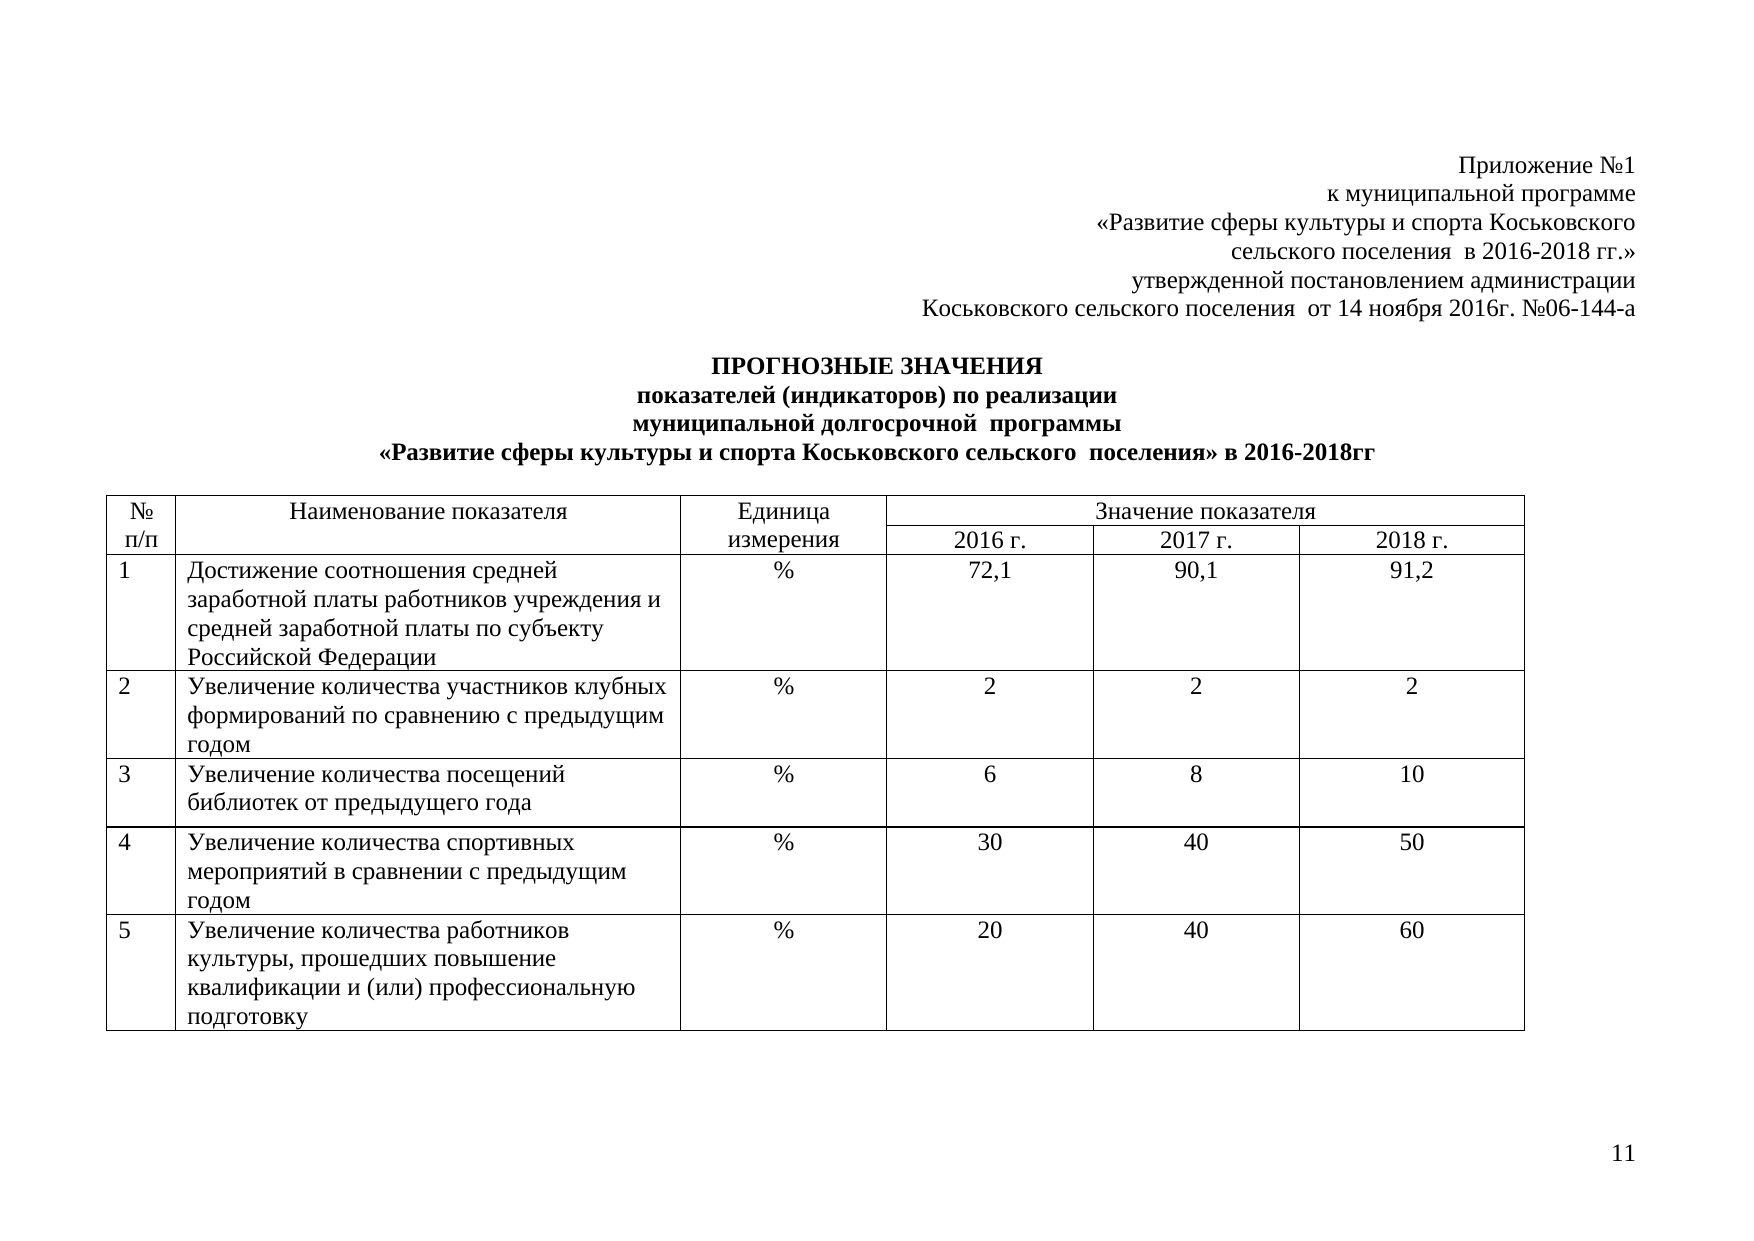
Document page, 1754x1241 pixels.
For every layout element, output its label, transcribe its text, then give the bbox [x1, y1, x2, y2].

text утвержденной постановлением администрации [118, 265, 1636, 293]
table_header Значение показателя [887, 496, 1524, 524]
table_cell 60 [1300, 915, 1524, 1030]
table_cell % [681, 828, 886, 914]
table_cell 2 [107, 671, 175, 758]
table_cell 20 [887, 915, 1093, 1030]
table_cell 6 [887, 759, 1093, 826]
table_cell 40 [1094, 828, 1299, 914]
text «Развитие сферы культуры и спорта Коськовского [118, 207, 1636, 236]
table_cell % [681, 915, 886, 1030]
table_header Единица измерения [681, 496, 886, 554]
text к муниципальной программе [118, 178, 1636, 207]
table_cell 2 [1094, 671, 1299, 758]
table_cell 2 [1300, 671, 1524, 758]
table_cell 1 [107, 555, 175, 670]
table_cell % [681, 759, 886, 826]
text «Развитие сферы культуры и спорта Коськовского сельского поселения» в 2016-2018гг [118, 437, 1636, 466]
text ПРОГНОЗНЫЕ ЗНАЧЕНИЯ [118, 351, 1636, 380]
table_cell 8 [1094, 759, 1299, 826]
table_header Наименование показателя [176, 496, 680, 554]
table_cell 50 [1300, 828, 1524, 914]
text Приложение №1 [118, 150, 1636, 178]
table_cell 30 [887, 828, 1093, 914]
table_cell 3 [107, 759, 175, 826]
table_cell 91,2 [1300, 555, 1524, 670]
table_cell % [681, 671, 886, 758]
table_cell . [887, 526, 1093, 554]
table_cell % [681, 555, 886, 670]
table_cell Достижение соотношения средней заработной платы работников учреждения и средней заработной платы по субъекту Российской Федерации [176, 555, 680, 670]
text муниципальной долгосрочной программы [118, 408, 1636, 437]
table_cell Увеличение количества спортивных мероприятий в сравнении с предыдущим годом [176, 828, 680, 914]
table_cell 2 [887, 671, 1093, 758]
table_cell . [1094, 526, 1299, 554]
text сельского поселения в 2016-2018 гг.» [118, 236, 1636, 265]
table_cell Увеличение количества работников культуры, прошедших повышение квалификации и (или) профессиональную подготовку [176, 915, 680, 1030]
table_cell 90,1 [1094, 555, 1299, 670]
table_header № п/п [107, 496, 175, 554]
table_cell 4 [107, 828, 175, 914]
table_cell 72,1 [887, 555, 1093, 670]
table_cell Увеличение количества участников клубных формирований по сравнению с предыдущим годом [176, 671, 680, 758]
table_cell . [1300, 526, 1524, 554]
table_cell 10 [1300, 759, 1524, 826]
table_cell Увеличение количества посещений библиотек от предыдущего года [176, 759, 680, 826]
text Коськовского сельского поселения от 14 ноября 2016г. №06-144-а [118, 293, 1636, 322]
table_cell 5 [107, 915, 175, 1030]
table_cell 40 [1094, 915, 1299, 1030]
text показателей (индикаторов) по реализации [118, 380, 1636, 408]
